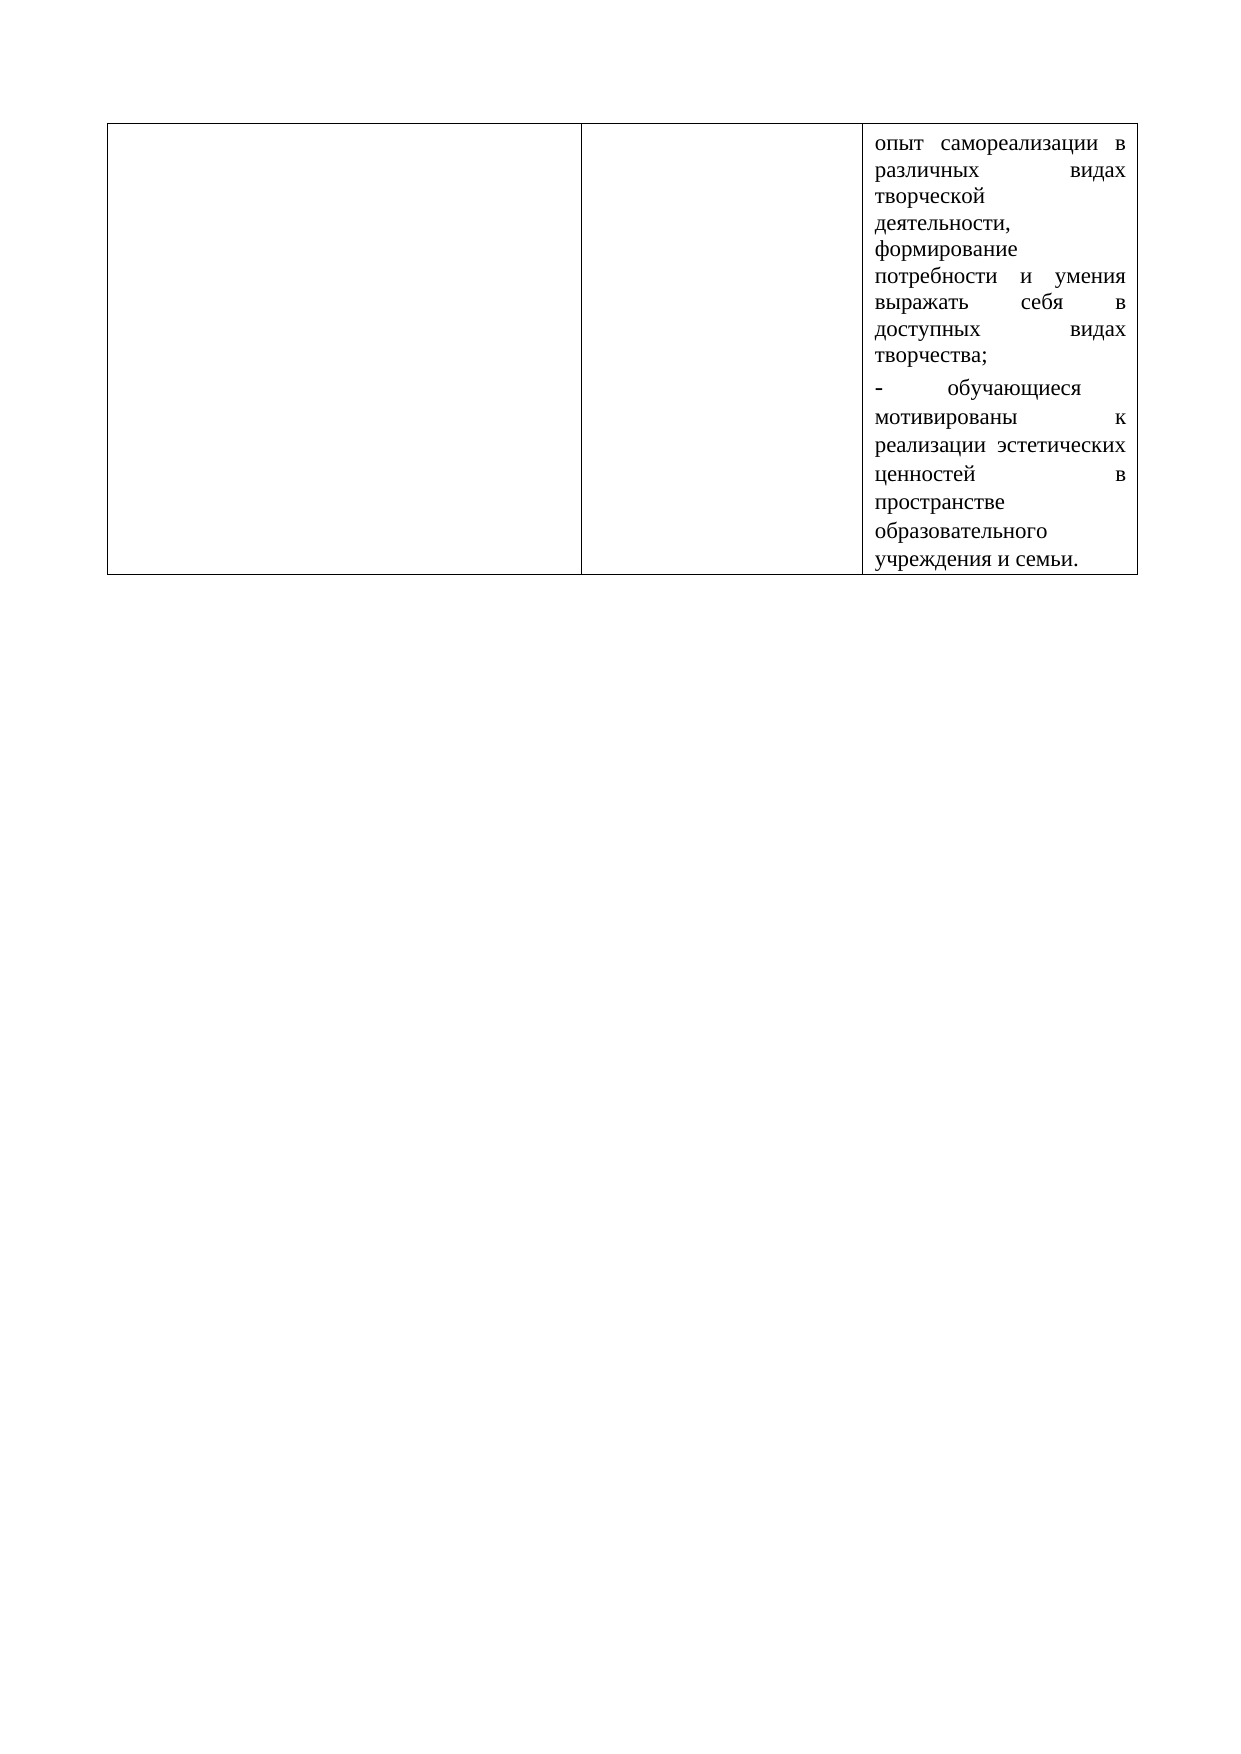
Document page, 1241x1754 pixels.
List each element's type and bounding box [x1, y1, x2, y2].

table_cell [863, 124, 1137, 574]
table_cell [582, 124, 862, 574]
table_cell [108, 124, 581, 574]
